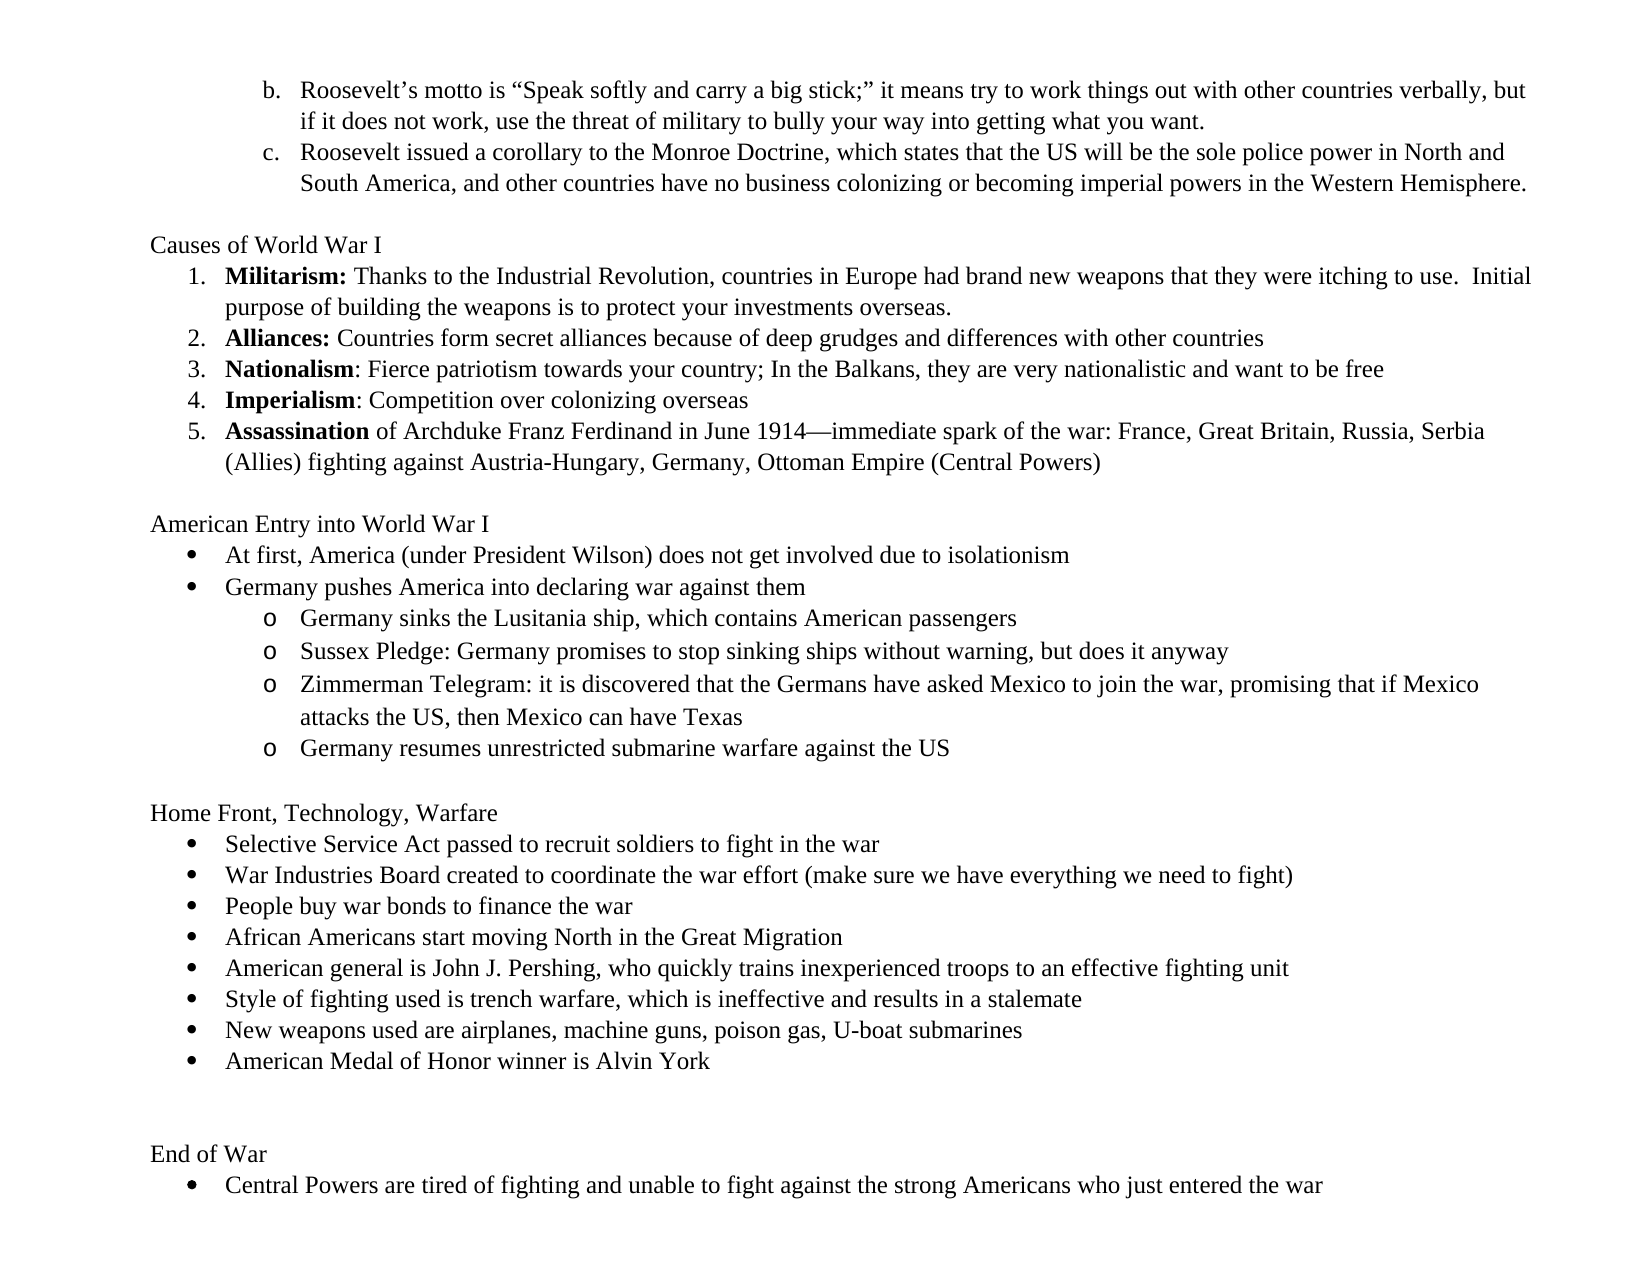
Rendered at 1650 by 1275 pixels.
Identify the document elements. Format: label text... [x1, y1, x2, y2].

list People buy war bonds to finance the war [187, 891, 1547, 919]
list Germany resumes unrestricted submarine warfare against the US [262, 733, 1547, 764]
text End of War [150, 1139, 1547, 1168]
list Central Powers are tired of fighting and unable to fight against the strong Americans who just entered the war [187, 1170, 1547, 1199]
list At first, America (under President Wilson) does not get involved due to isolationism [187, 541, 1547, 569]
text American Entry into World War I [150, 509, 1547, 538]
list Zimmerman Telegram: it is discovered that the Germans have asked Mexico to join the war, promising that if Mexico attacks the US, then Mexico can have Texas [262, 669, 1547, 731]
list Style of fighting used is trench warfare, which is ineffective and results in a stalemate [187, 984, 1547, 1013]
list Alliances: Countries form secret alliances because of deep grudges and differences with other countries [187, 323, 1547, 352]
list War Industries Board created to coordinate the war effort (make sure we have everything we need to fight) [187, 860, 1547, 888]
list Militarism: Thanks to the Industrial Revolution, countries in Europe had brand new weapons that they were itching to use. Initial purpose of building the weapons is to protect your investments overseas. [187, 261, 1547, 321]
list Germany sinks the Lusitania ship, which contains American passengers [262, 603, 1547, 633]
list Germany pushes America into declaring war against them [187, 572, 1547, 600]
list Nationalism: Fierce patriotism towards your country; In the Balkans, they are very nationalistic and want to be free [187, 354, 1547, 383]
list Imperialism: Competition over colonizing overseas [187, 385, 1547, 414]
list Sussex Pledge: Germany promises to stop sinking ships without warning, but does it anyway [262, 636, 1547, 667]
list African Americans start moving North in the Great Migration [187, 922, 1547, 951]
list Roosevelt issued a corollary to the Monroe Doctrine, which states that the US will be the sole police power in North and South America, and other countries have no business colonizing or becoming imperial powers in the Western Hemisphere. [262, 137, 1547, 197]
list Roosevelt’s motto is “Speak softly and carry a big stick;” it means try to work things out with other countries verbally, but if it does not work, use the threat of military to bully your way into getting what you want. [262, 75, 1547, 135]
list Assassination of Archduke Franz Ferdinand in June 1914—immediate spark of the war: France, Great Britain, Russia, Serbia (Allies) fighting against Austria-Hungary, Germany, Ottoman Empire (Central Powers) [187, 416, 1547, 476]
text Home Front, Technology, Warfare [150, 798, 1547, 826]
list American Medal of Honor winner is Alvin York [187, 1046, 1547, 1075]
text Causes of World War I [150, 230, 1547, 259]
list New weapons used are airplanes, machine guns, poison gas, U-boat submarines [187, 1015, 1547, 1044]
list American general is John J. Pershing, who quickly trains inexperienced troops to an effective fighting unit [187, 953, 1547, 982]
list Selective Service Act passed to recruit soldiers to fight in the war [187, 829, 1547, 857]
